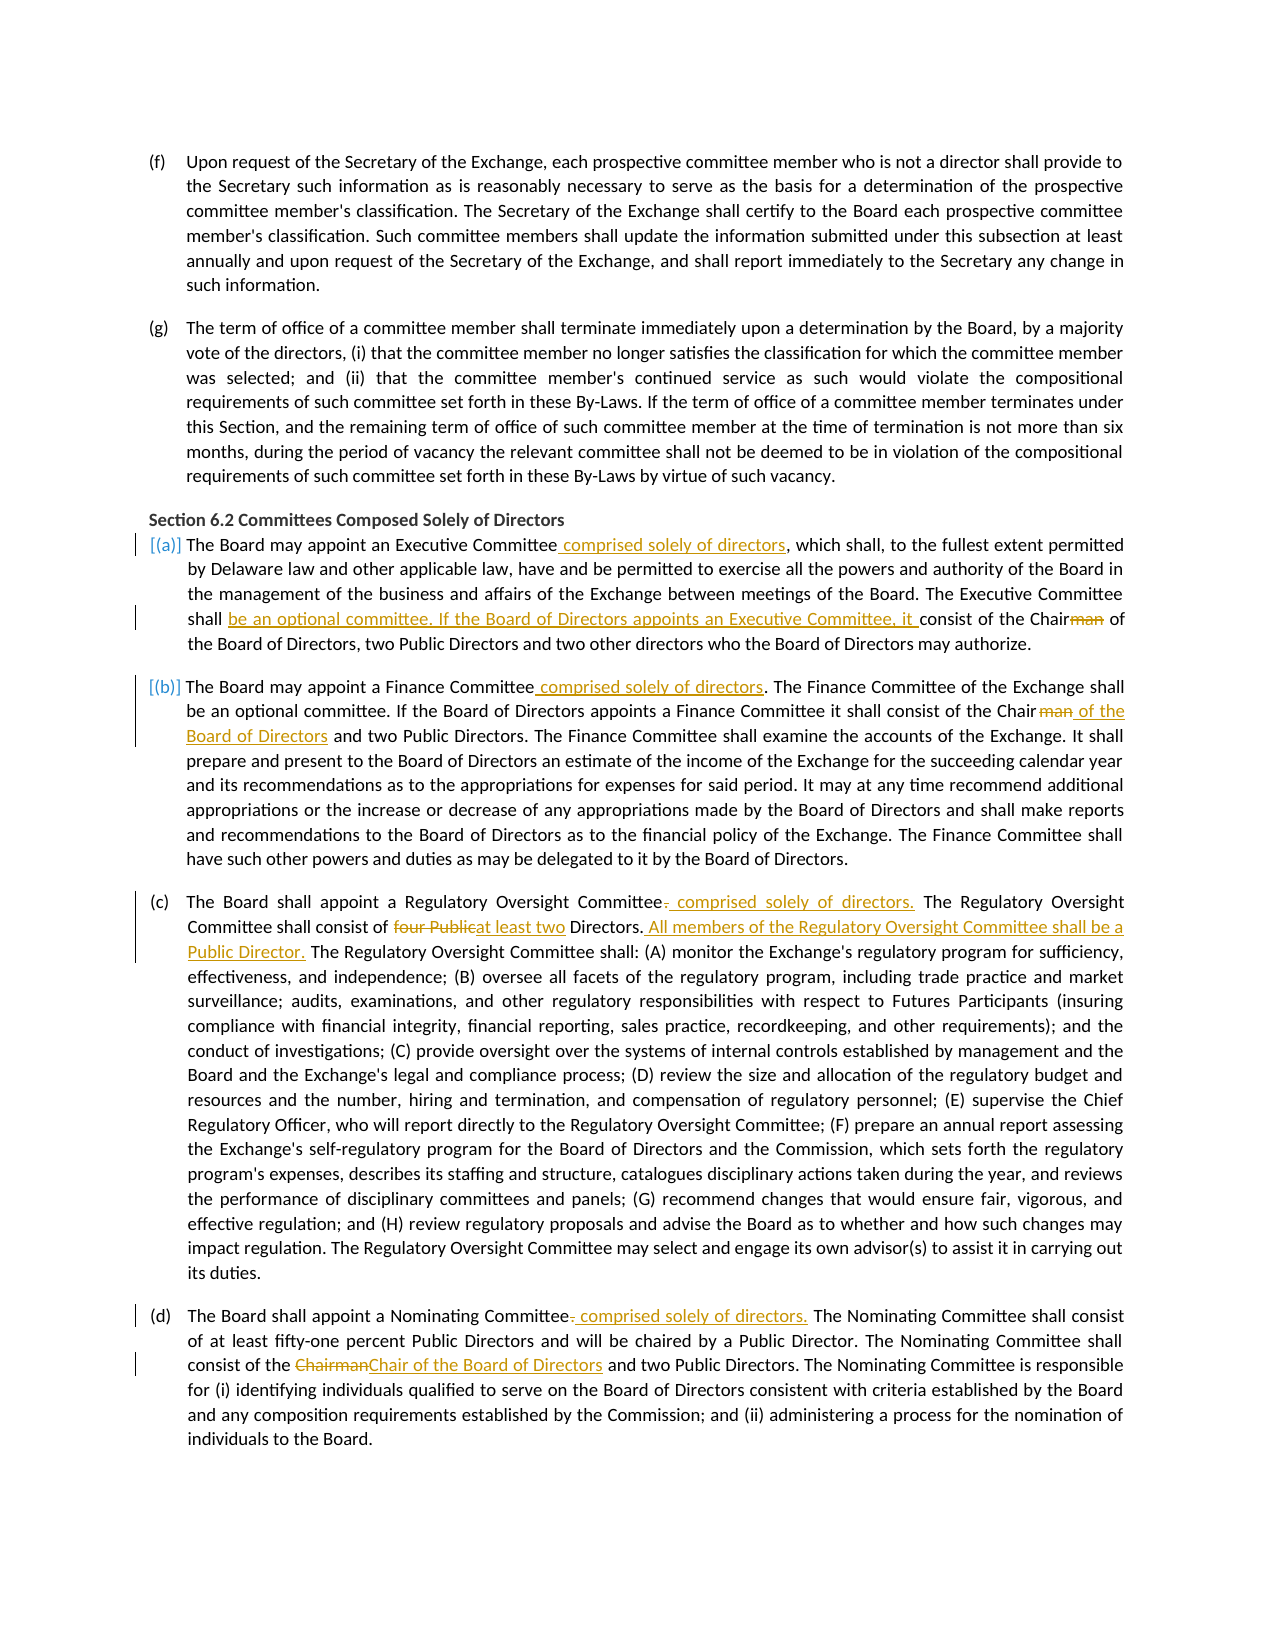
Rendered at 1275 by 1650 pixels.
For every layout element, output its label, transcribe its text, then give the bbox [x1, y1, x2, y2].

list The term of office of a committee member shall terminate immediately upon a determination by the Board, by a majority vote of the directors, (i) that the committee member no longer satisfies the classification for which the committee member was selected; and (ii) that the committee member's continued service as such would violate the compositional requirements of such committee set forth in these By-Laws. If the term of office of a committee member terminates under this Section, and the remaining term of office of such committee member at the time of termination is not more than six months, during the period of vacancy the relevant committee shall not be deemed to be in violation of the compositional requirements of such committee set forth in these By-Laws by virtue of such vacancy. [148, 317, 1125, 488]
list The Board may appoint an Executive Committee, which shall, to the fullest extent permitted by Delaware law and other applicable law, have and be permitted to exercise all the powers and authority of the Board in the management of the business and affairs of the Exchange between meetings of the Board. The Executive Committee shall consist of the Chair of the Board of Directors, two Public Directors and two other directors who the Board of Directors may authorize. [150, 533, 1125, 654]
list The Board may appoint a Finance Committee. The Finance Committee of the Exchange shall be an optional committee. If the Board of Directors appoints a Finance Committee it shall consist of the Chair and two Public Directors. The Finance Committee shall examine the accounts of the Exchange. It shall prepare and present to the Board of Directors an estimate of the income of the Exchange for the succeeding calendar year and its recommendations as to the appropriations for expenses for said period. It may at any time recommend additional appropriations or the increase or decrease of any appropriations made by the Board of Directors and shall make reports and recommendations to the Board of Directors as to the financial policy of the Exchange. The Finance Committee shall have such other powers and duties as may be delegated to it by the Board of Directors. [148, 675, 1125, 871]
text (d) The Board shall appoint a Nominating Committee The Nominating Committee shall consist of at least fifty-one percent Public Directors and will be chaired by a Public Director. The Nominating Committee shall consist of the and two Public Directors. The Nominating Committee is responsible for (i) identifying individuals qualified to serve on the Board of Directors consistent with criteria established by the Board and any composition requirements established by the Commission; and (ii) administering a process for the nomination of individuals to the Board. [150, 1304, 1125, 1451]
list Upon request of the Secretary of the Exchange, each prospective committee member who is not a director shall provide to the Secretary such information as is reasonably necessary to serve as the basis for a determination of the prospective committee member's classification. The Secretary of the Exchange shall certify to the Board each prospective committee member's classification. Such committee members shall update the information submitted under this subsection at least annually and upon request of the Secretary of the Exchange, and shall report immediately to the Secretary any change in such information. [148, 150, 1125, 296]
subtitle Section 6.2 Committees Composed Solely of Directors [148, 508, 1125, 531]
text (c) The Board shall appoint a Regulatory Oversight Committee The Regulatory Oversight Committee shall consist of Directors. The Regulatory Oversight Committee shall: (A) monitor the Exchange's regulatory program for sufficiency, effectiveness, and independence; (B) oversee all facets of the regulatory program, including trade practice and market surveillance; audits, examinations, and other regulatory responsibilities with respect to Futures Participants (insuring compliance with financial integrity, financial reporting, sales practice, recordkeeping, and other requirements); and the conduct of investigations; (C) provide oversight over the systems of internal controls established by management and the Board and the Exchange's legal and compliance process; (D) review the size and allocation of the regulatory budget and resources and the number, hiring and termination, and compensation of regulatory personnel; (E) supervise the Chief Regulatory Officer, who will report directly to the Regulatory Oversight Committee; (F) prepare an annual report assessing the Exchange's self-regulatory program for the Board of Directors and the Commission, which sets forth the regulatory program's expenses, describes its staffing and structure, catalogues disciplinary actions taken during the year, and reviews the performance of disciplinary committees and panels; (G) recommend changes that would ensure fair, vigorous, and effective regulation; and (H) review regulatory proposals and advise the Board as to whether and how such changes may impact regulation. The Regulatory Oversight Committee may select and engage its own advisor(s) to assist it in carrying out its duties. [150, 891, 1125, 1284]
